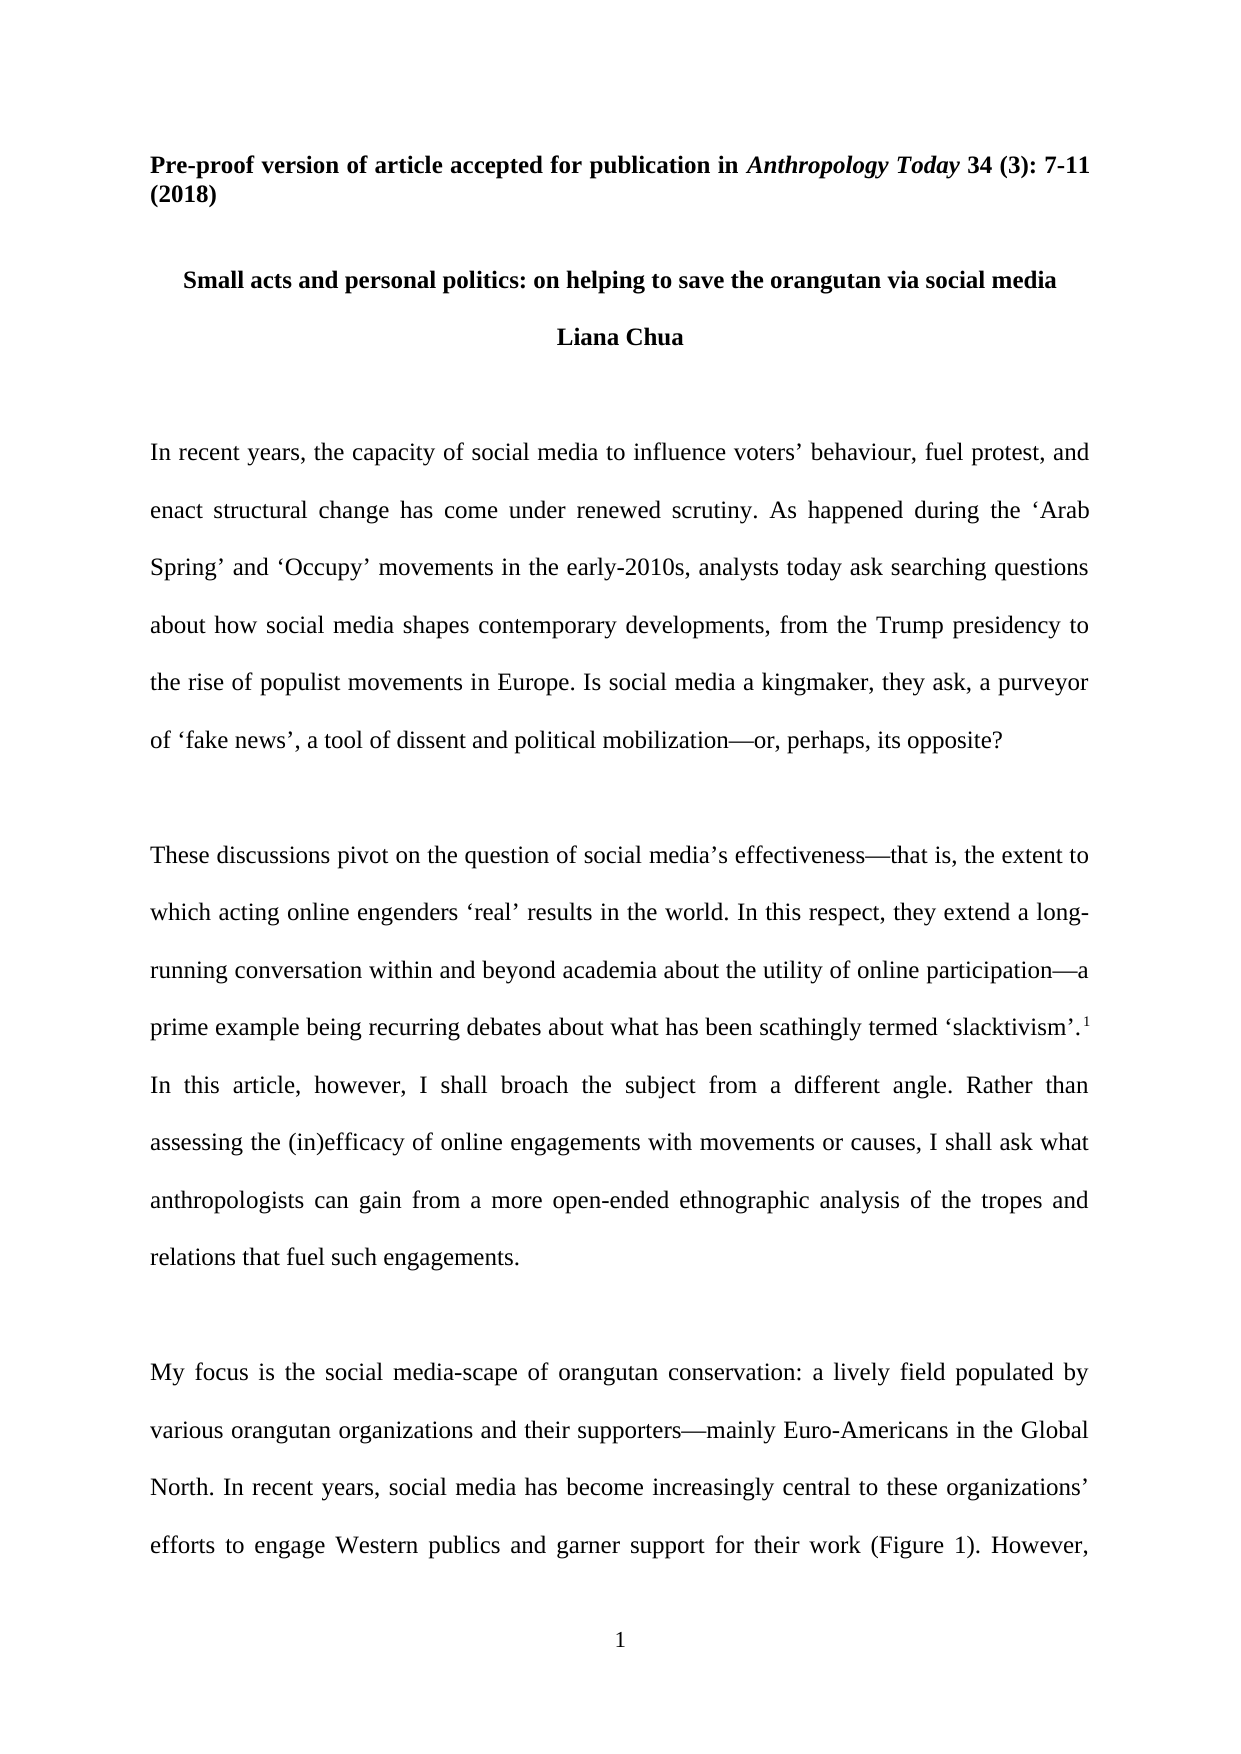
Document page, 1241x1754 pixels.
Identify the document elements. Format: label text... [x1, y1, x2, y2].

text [150, 1357, 1090, 1559]
text Pre-proof version of article accepted for publication in Anthropology Today 34 (3): 7-11 (2018) [150, 150, 1090, 207]
text Liana Chua [150, 322, 1090, 351]
text Small acts and personal politics: on helping to save the orangutan via social media [150, 265, 1090, 294]
text These discussions pivot on the question of social media’s effectiveness—that is, the extent to which acting online engenders ‘real’ results in the world. In this respect, they extend a long-running conversation within and beyond academia about the utility of online participation—a prime example being recurring debates about what has been scathingly termed ‘slacktivism’. In this article, however, I shall broach the subject from a different angle. Rather than assessing the (in)efficacy of online engagements with movements or causes, I shall ask what anthropologists can gain from a more open-ended ethnographic analysis of the tropes and relations that fuel such engagements. [150, 840, 1090, 1271]
text In recent years, the capacity of social media to influence voters’ behaviour, fuel protest, and enact structural change has come under renewed scrutiny. As happened during the ‘Arab Spring’ and ‘Occupy’ movements in the early-2010s, analysts today ask searching questions about how social media shapes contemporary developments, from the Trump presidency to the rise of populist movements in Europe. Is social media a kingmaker, they ask, a purveyor of ‘fake news’, a tool of dissent and political mobilization—or, perhaps, its opposite? [150, 437, 1090, 754]
